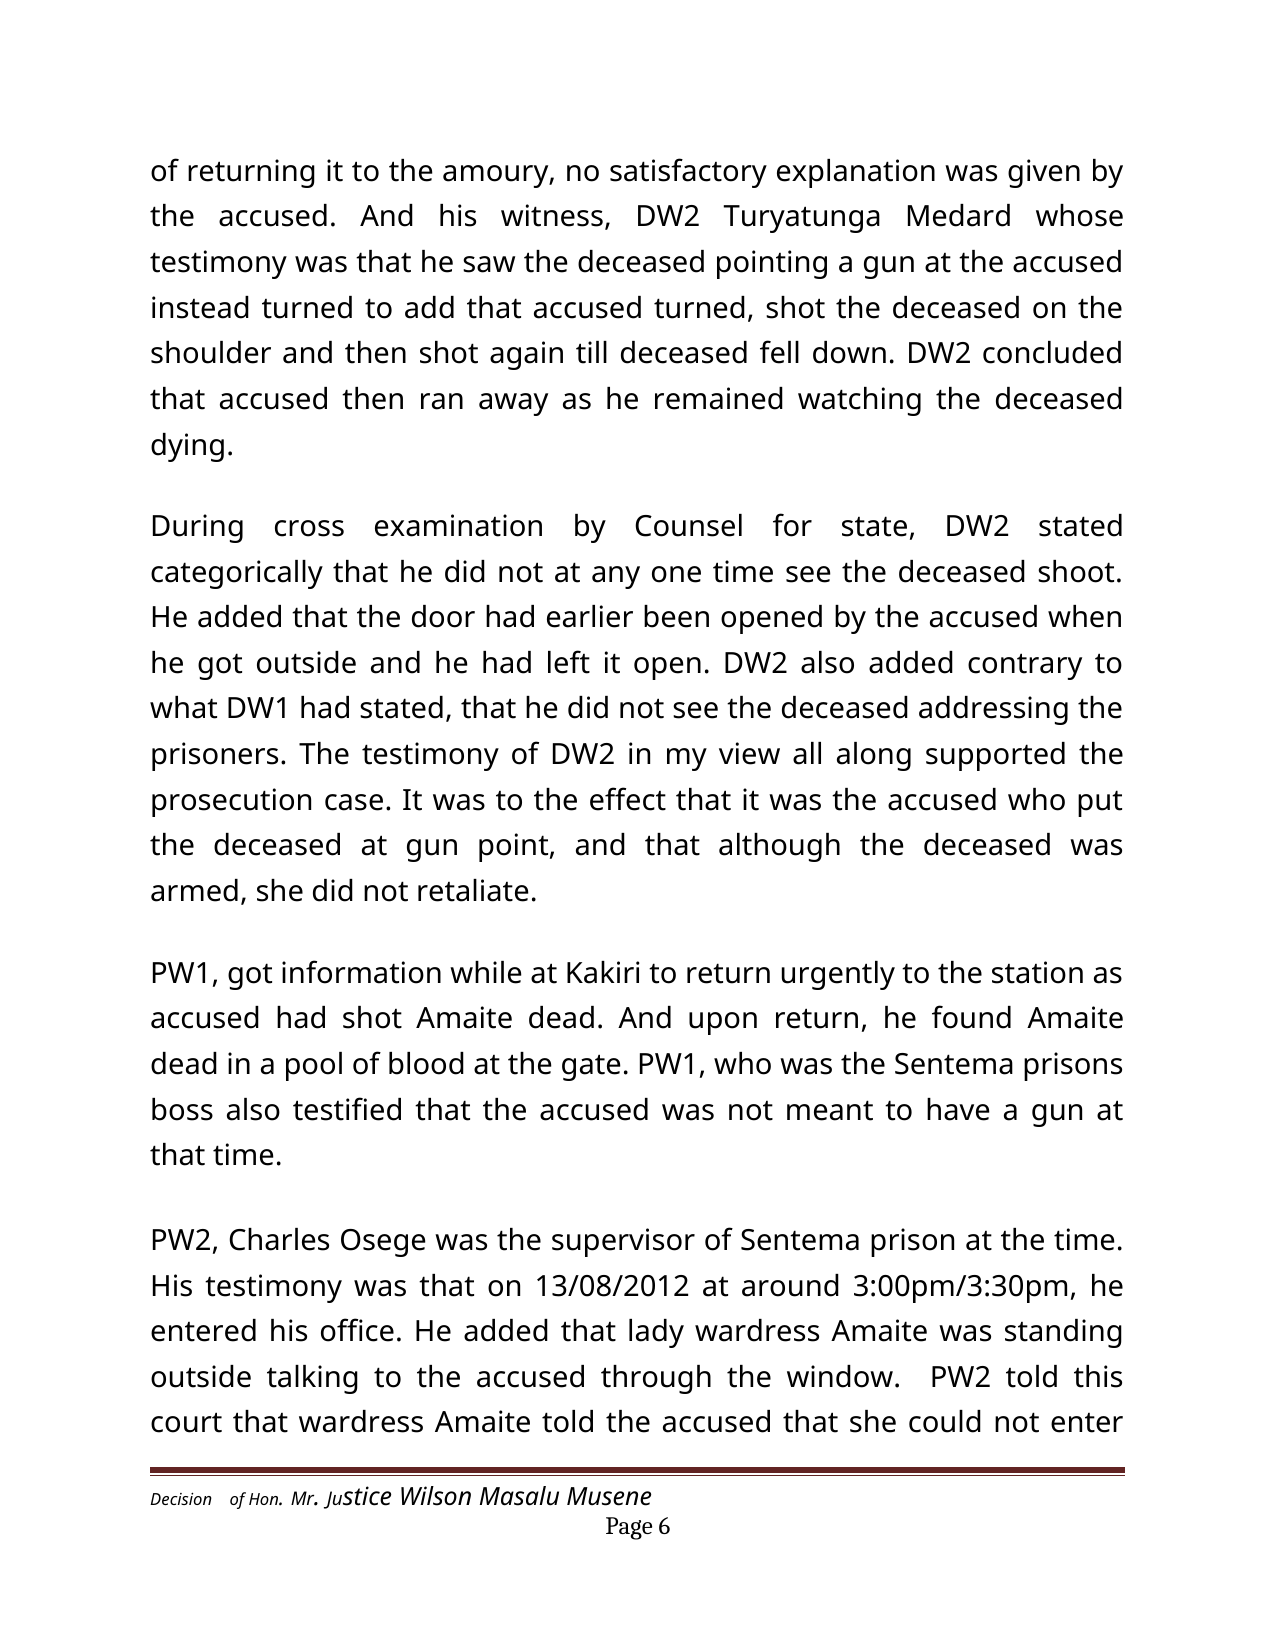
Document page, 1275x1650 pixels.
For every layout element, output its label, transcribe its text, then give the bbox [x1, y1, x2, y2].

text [150, 150, 1125, 463]
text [150, 1219, 1125, 1441]
text During cross examination by Counsel for state, DW2 stated categorically that he did not at any one time see the deceased shoot. He added that the door had earlier been opened by the accused when he got outside and he had left it open. DW2 also added contrary to what DW1 had stated, that he did not see the deceased addressing the prisoners. The testimony of DW2 in my view all along supported the prosecution case. It was to the effect that it was the accused who put the deceased at gun point, and that although the deceased was armed, she did not retaliate. [150, 505, 1125, 910]
text PW1, got information while at Kakiri to return urgently to the station as accused had shot Amaite dead. And upon return, he found Amaite dead in a pool of blood at the gate. PW1, who was the Sentema prisons boss also testified that the accused was not meant to have a gun at that time. [150, 952, 1125, 1174]
